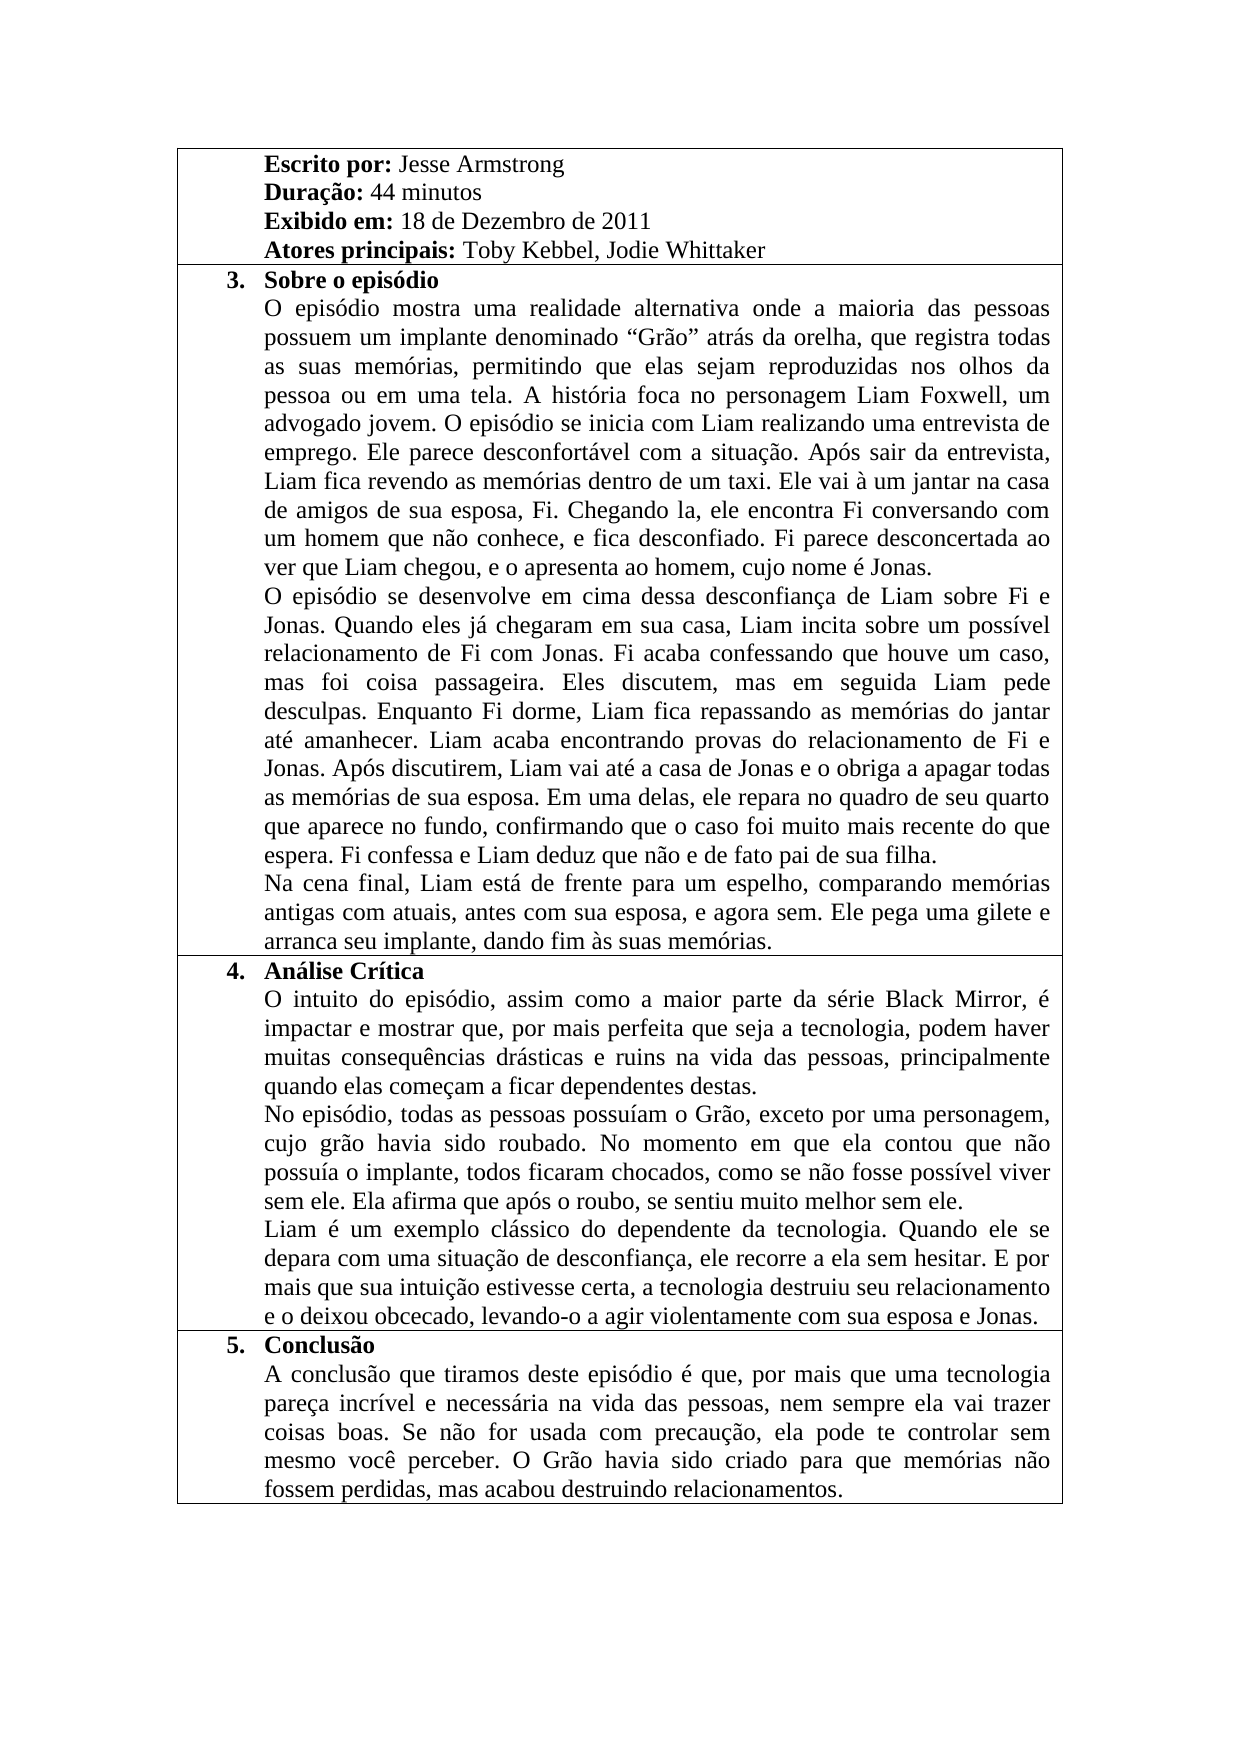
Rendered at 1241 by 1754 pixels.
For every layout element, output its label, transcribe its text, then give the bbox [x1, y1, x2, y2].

table_cell Sobre o episódio O episódio mostra uma realidade alternativa onde a maioria das pessoas possuem um implante denominado “Grão” atrás da orelha, que registra todas as suas memórias, permitindo que elas sejam reproduzidas nos olhos da pessoa ou em uma tela. A história foca no personagem Liam Foxwell, um advogado jovem. O episódio se inicia com Liam realizando uma entrevista de emprego. Ele parece desconfortável com a situação. Após sair da entrevista, Liam fica revendo as memórias dentro de um taxi. Ele vai à um jantar na casa de amigos de sua esposa, Fi. Chegando la, ele encontra Fi conversando com um homem que não conhece, e fica desconfiado. Fi parece desconcertada ao ver que Liam chegou, e o apresenta ao homem, cujo nome é Jonas. O episódio se desenvolve em cima dessa desconfiança de Liam sobre Fi e Jonas. Quando eles já chegaram em sua casa, Liam incita sobre um possível relacionamento de Fi com Jonas. Fi acaba confessando que houve um caso, mas foi coisa passageira. Eles discutem, mas em seguida Liam pede desculpas. Enquanto Fi dorme, Liam fica repassando as memórias do jantar até amanhecer. Liam acaba encontrando provas do relacionamento de Fi e Jonas. Após discutirem, Liam vai até a casa de Jonas e o obriga a apagar todas as memórias de sua esposa. Em uma delas, ele repara no quadro de seu quarto que aparece no fundo, confirmando que o caso foi muito mais recente do que espera. Fi confessa e Liam deduz que não e de fato pai de sua filha. Na cena final, Liam está de frente para um espelho, comparando memórias antigas com atuais, antes com sua esposa, e agora sem. Ele pega uma gilete e arranca seu implante, dando fim às suas memórias. [178, 265, 1062, 955]
table_cell Análise Crítica O intuito do episódio, assim como a maior parte da série Black Mirror, é impactar e mostrar que, por mais perfeita que seja a tecnologia, podem haver muitas consequências drásticas e ruins na vida das pessoas, principalmente quando elas começam a ficar dependentes destas. No episódio, todas as pessoas possuíam o Grão, exceto por uma personagem, cujo grão havia sido roubado. No momento em que ela contou que não possuía o implante, todos ficaram chocados, como se não fosse possível viver sem ele. Ela afirma que após o roubo, se sentiu muito melhor sem ele. Liam é um exemplo clássico do dependente da tecnologia. Quando ele se depara com uma situação de desconfiança, ele recorre a ela sem hesitar. E por mais que sua intuição estivesse certa, a tecnologia destruiu seu relacionamento e o deixou obcecado, levando-o a agir violentamente com sua esposa e Jonas. [178, 956, 1062, 1329]
table_cell Conclusão A conclusão que tiramos deste episódio é que, por mais que uma tecnologia pareça incrível e necessária na vida das pessoas, nem sempre ela vai trazer coisas boas. Se não for usada com precaução, ela pode te controlar sem mesmo você perceber. O Grão havia sido criado para que memórias não fossem perdidas, mas acabou destruindo relacionamentos. [178, 1331, 1062, 1503]
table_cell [178, 149, 1062, 264]
